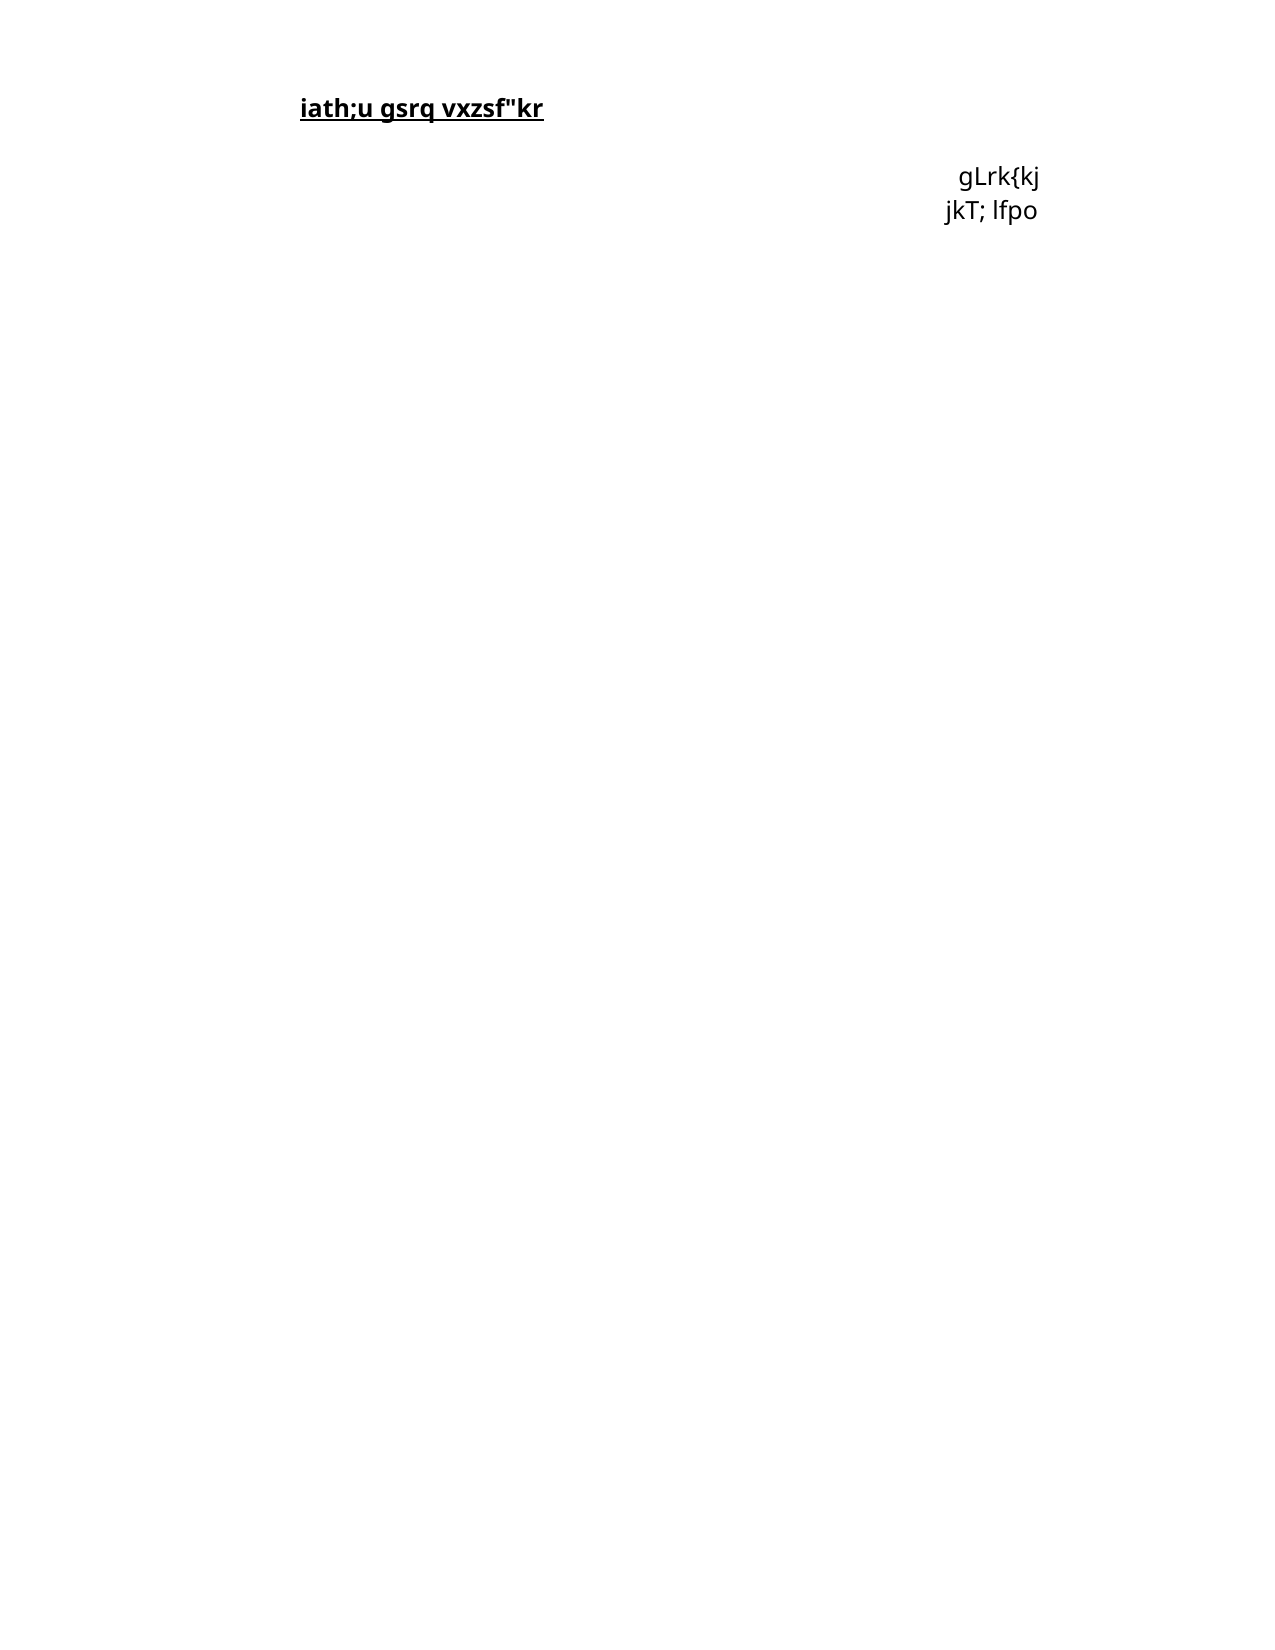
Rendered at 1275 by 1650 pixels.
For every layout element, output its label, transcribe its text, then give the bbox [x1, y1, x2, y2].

text jkT; lfpo [225, 192, 1125, 227]
text gLrk{kj [225, 158, 1125, 192]
text iath;u gsrq vxzsf"kr [225, 90, 1125, 124]
